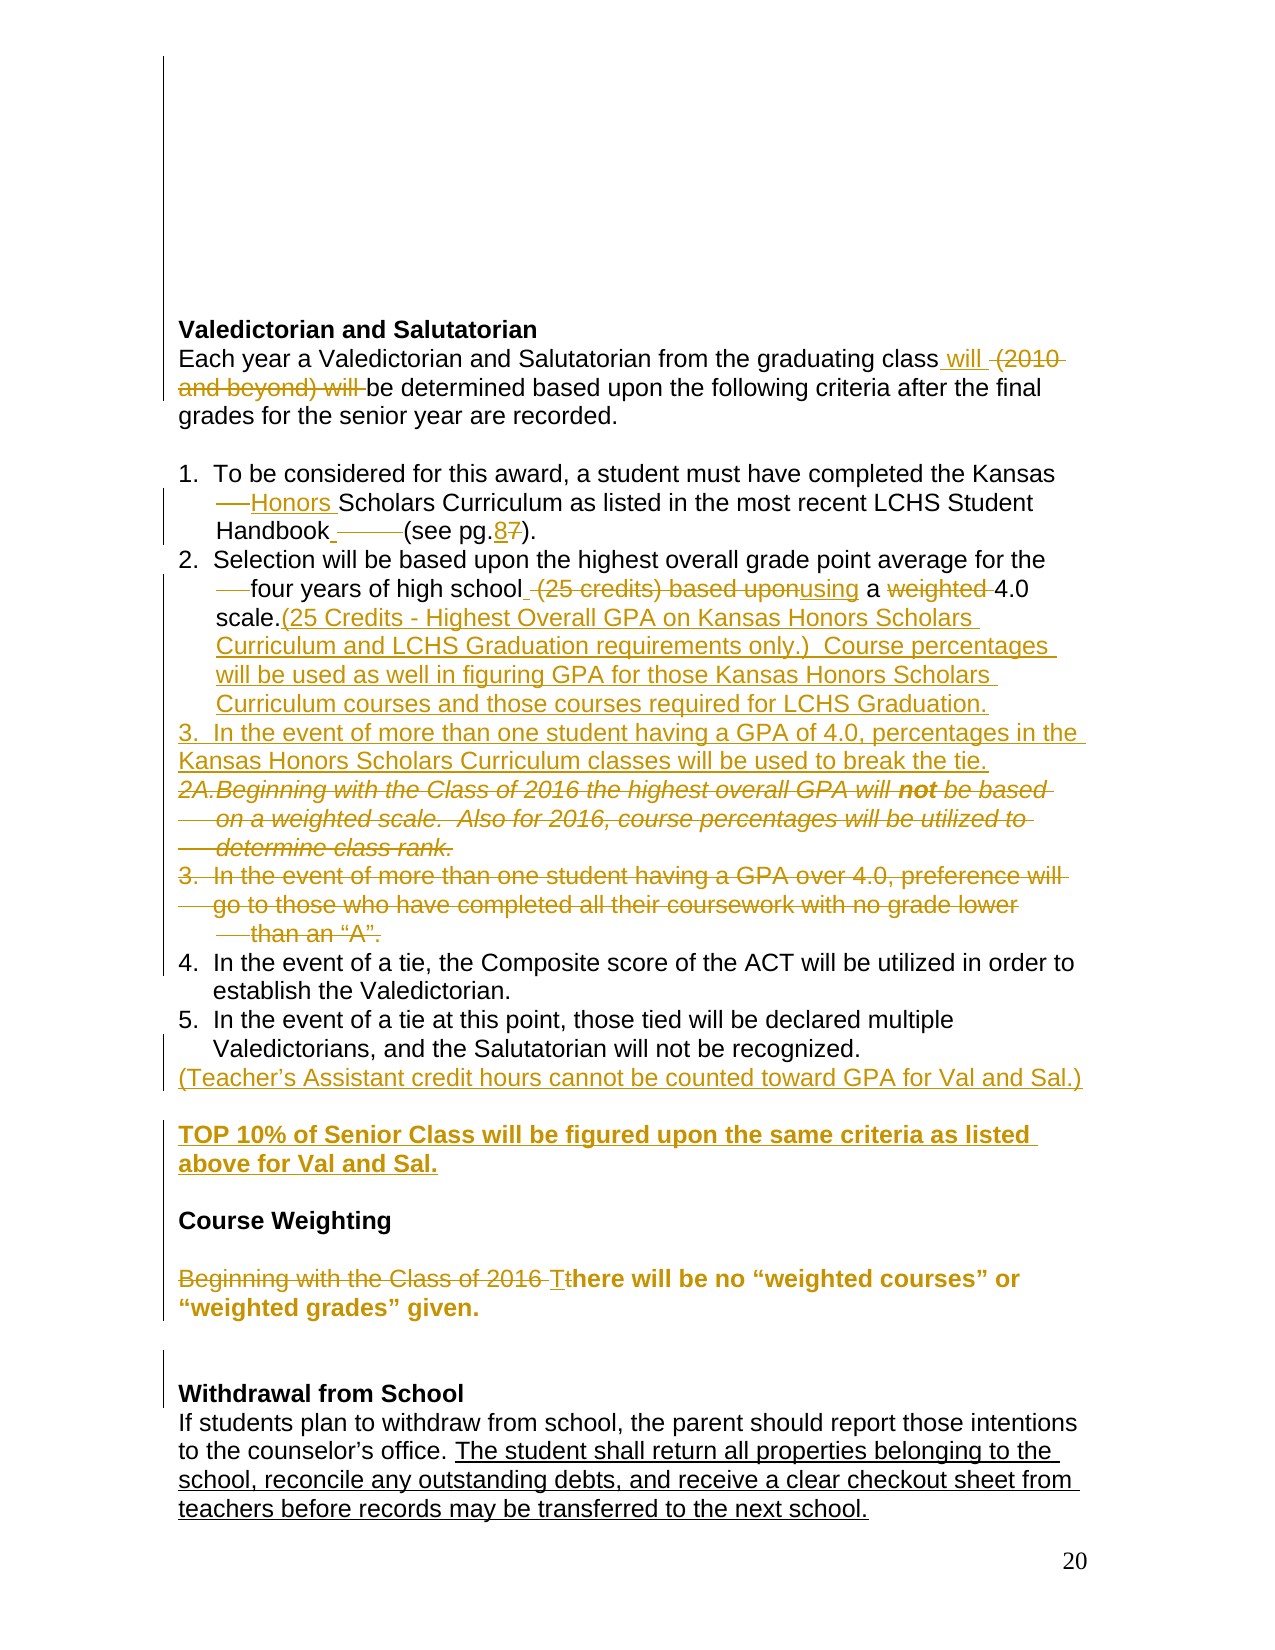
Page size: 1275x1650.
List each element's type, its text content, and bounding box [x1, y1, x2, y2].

text establish the Valedictorian. [178, 976, 1087, 1005]
text Valedictorians, and the Salutatorian will not be recognized. [178, 1034, 1087, 1062]
text Withdrawal from School [178, 1379, 1087, 1407]
text 2. Selection will be based upon the highest overall grade point average for the [178, 545, 1087, 574]
text four years of high school a 4.0 scale. [216, 574, 1087, 717]
subtitle Course Weighting [178, 1206, 1087, 1235]
text here will be no “weighted courses” or “weighted grades” given. [178, 1264, 1087, 1321]
text Valedictorian and Salutatorian [178, 315, 1087, 344]
text Scholars Curriculum as listed in the most recent LCHS Student Handbook(see pg.). [216, 487, 1087, 545]
text 4. In the event of a tie, the Composite score of the ACT will be utilized in order to [178, 947, 1087, 976]
text If students plan to withdraw from school, the parent should report those intentions to the counselor’s office. The student shall return all properties belonging to the school, reconcile any outstanding debts, and receive a clear checkout sheet from teachers before records may be transferred to the next school. [178, 1407, 1087, 1522]
text 1. To be considered for this award, a student must have completed the Kansas [178, 459, 1087, 487]
text Each year a Valedictorian and Salutatorian from the graduating classbe determined based upon the following criteria after the final grades for the senior year are recorded. [178, 344, 1087, 430]
text 5. In the event of a tie at this point, those tied will be declared multiple [178, 1005, 1087, 1034]
